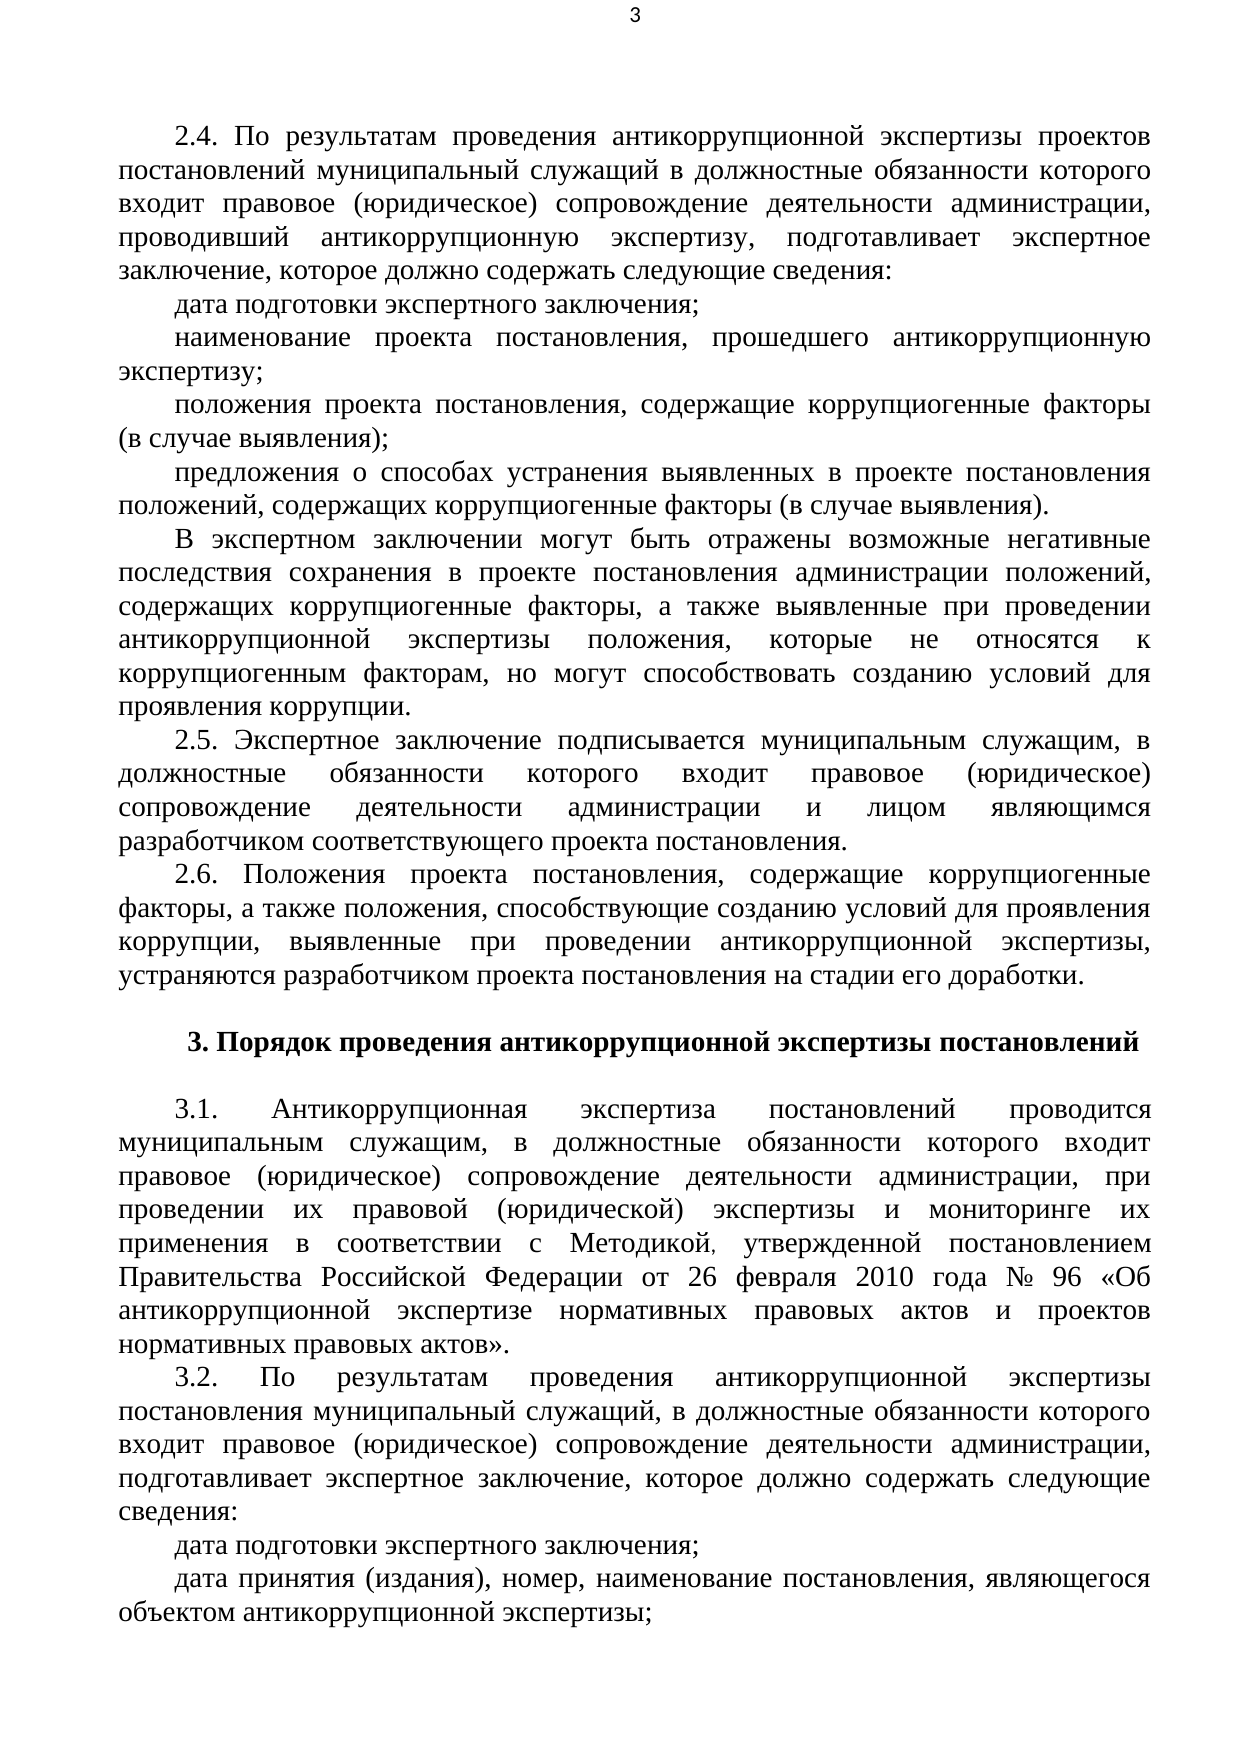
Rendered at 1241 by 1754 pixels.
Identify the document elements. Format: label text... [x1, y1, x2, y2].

text 3.2. По результатам проведения антикоррупционной экспертизы постановления муниципальный служащий, в должностные обязанности которого входит правовое (юридическое) сопровождение деятельности администрации, подготавливает экспертное заключение, которое должно содержать следующие сведения: [118, 1359, 1152, 1527]
text наименование проекта постановления, прошедшего антикоррупционную экспертизу; [118, 319, 1152, 387]
text В экспертном заключении могут быть отражены возможные негативные последствия сохранения в проекте постановления администрации положений, содержащих коррупциогенные факторы, а также выявленные при проведении антикоррупционной экспертизы положения, которые не относятся к коррупциогенным факторам, но могут способствовать созданию условий для проявления коррупции. [118, 521, 1152, 722]
text 3.1. Антикоррупционная экспертиза постановлений проводится муниципальным служащим, в должностные обязанности которого входит правовое (юридическое) сопровождение деятельности администрации, при проведении их правовой (юридической) экспертизы и мониторинге их применения в соответствии с Методикой, утвержденной постановлением Правительства Российской Федерации от 26 февраля 2010 года № 96 «Об антикоррупционной экспертизе нормативных правовых актов и проектов нормативных правовых актов». [118, 1091, 1152, 1359]
text дата подготовки экспертного заключения; [118, 286, 1152, 319]
text положения проекта постановления, содержащие коррупциогенные факторы (в случае выявления); [118, 387, 1152, 454]
text 2.6. Положения проекта постановления, содержащие коррупциогенные факторы, а также положения, способствующие созданию условий для проявления коррупции, выявленные при проведении антикоррупционной экспертизы, устраняются разработчиком проекта постановления на стадии его доработки. [118, 856, 1152, 990]
text 3. Порядок проведения антикоррупционной экспертизы постановлений [118, 1024, 1152, 1057]
text 2.4. По результатам проведения антикоррупционной экспертизы проектов постановлений муниципальный служащий в должностные обязанности которого входит правовое (юридическое) сопровождение деятельности администрации, проводивший антикоррупционную экспертизу, подготавливает экспертное заключение, которое должно содержать следующие сведения: [118, 118, 1152, 286]
text дата принятия (издания), номер, наименование постановления, являющегося объектом антикоррупционной экспертизы; [118, 1561, 1152, 1628]
text дата подготовки экспертного заключения; [118, 1527, 1152, 1561]
text 2.5. Экспертное заключение подписывается муниципальным служащим, в должностные обязанности которого входит правовое (юридическое) сопровождение деятельности администрации и лицом являющимся разработчиком соответствующего проекта постановления. [118, 722, 1152, 856]
text предложения о способах устранения выявленных в проекте постановления положений, содержащих коррупциогенные факторы (в случае выявления). [118, 454, 1152, 521]
